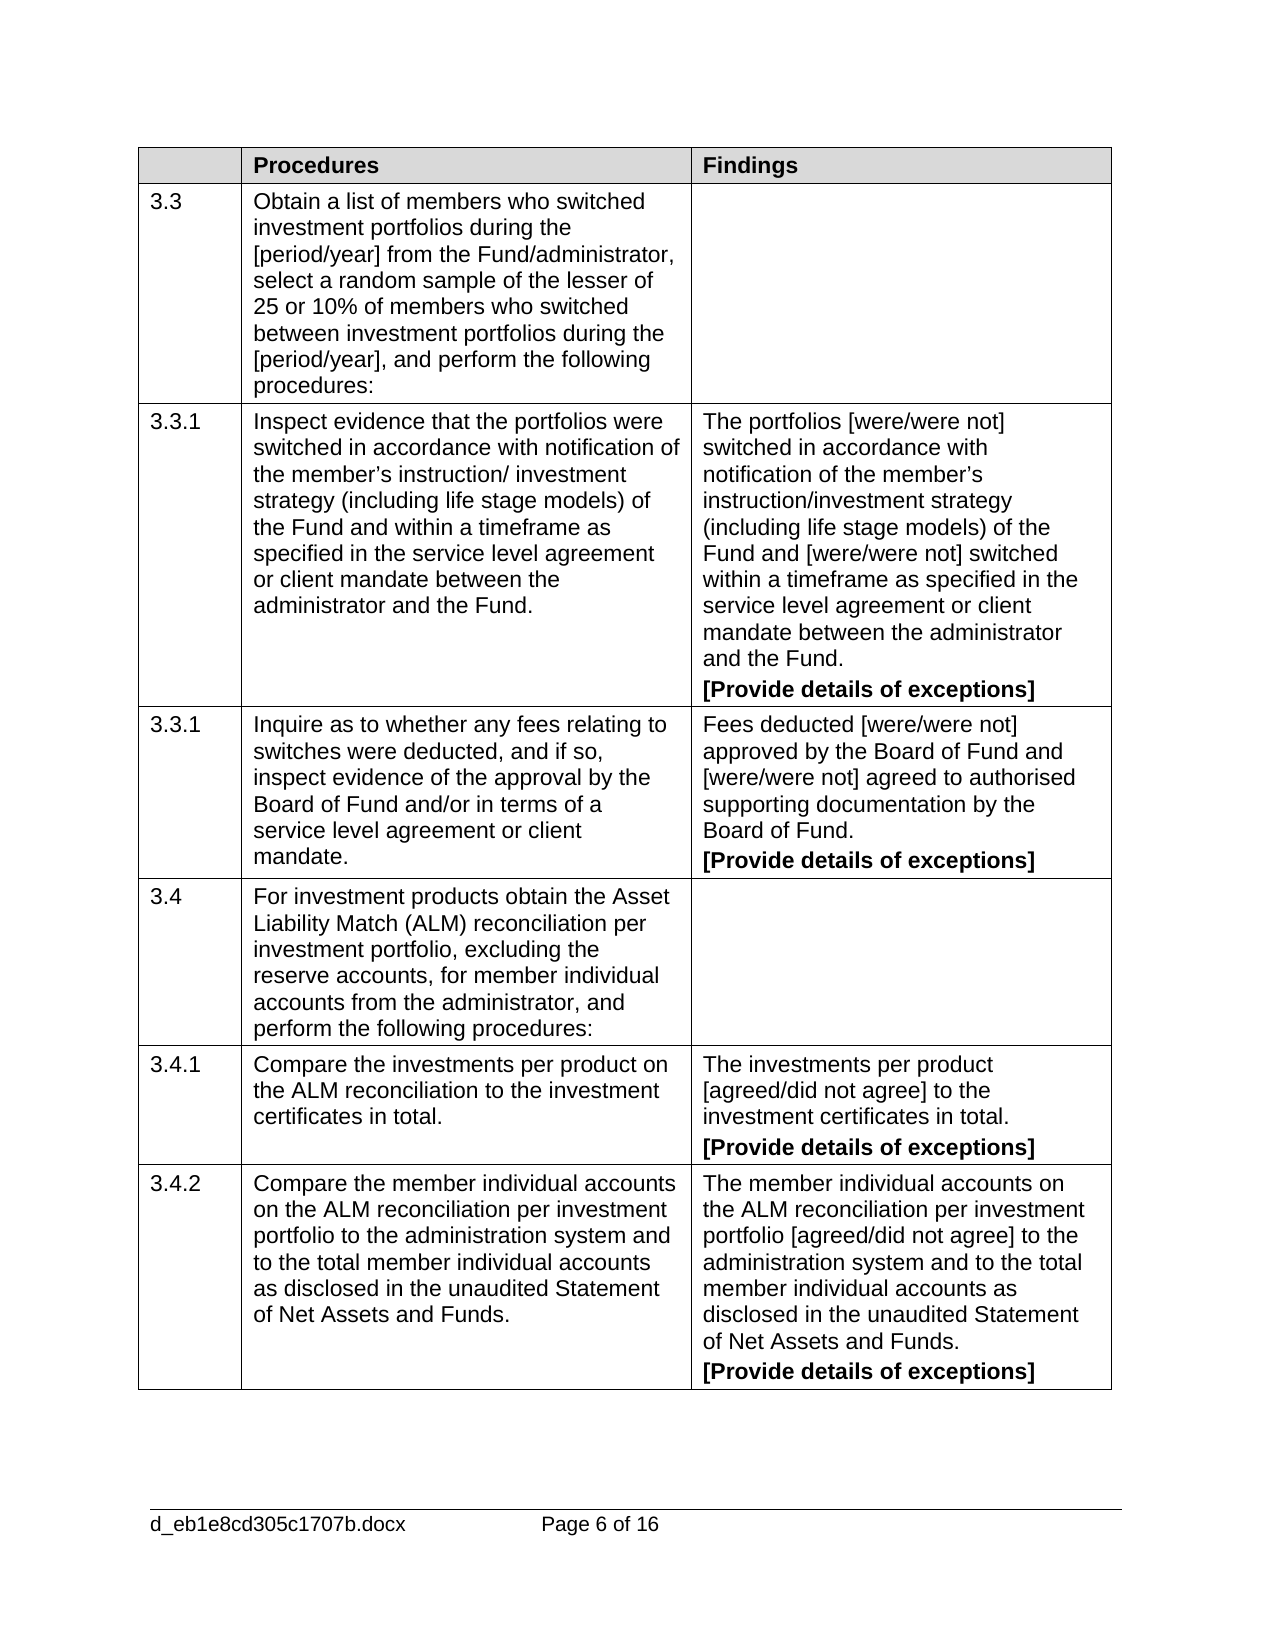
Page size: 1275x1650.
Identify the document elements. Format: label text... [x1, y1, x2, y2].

table_cell 3.3.1 [139, 404, 241, 706]
table_cell The portfolios [were/were not] switched in accordance with notification of the member’s instruction/investment strategy (including life stage models) of the Fund and [were/were not] switched within a timeframe as specified in the service level agreement or client mandate between the administrator and the Fund. [Provide details of exceptions] [692, 404, 1111, 706]
table_cell Compare the investments per product on the ALM reconciliation to the investment certificates in total. [242, 1046, 691, 1164]
table_cell The investments per product [agreed/did not agree] to the investment certificates in total. [Provide details of exceptions] [692, 1046, 1111, 1164]
table_header Findings [692, 148, 1111, 183]
table_cell 3.4.1 [139, 1046, 241, 1164]
table_cell Obtain a list of members who switched investment portfolios during the [period/year] from the Fund/administrator, select a random sample of the lesser of 25 or 10% of members who switched between investment portfolios during the [period/year], and perform the following procedures: [242, 184, 691, 403]
table_cell Inspect evidence that the portfolios were switched in accordance with notification of the member’s instruction/ investment strategy (including life stage models) of the Fund and within a timeframe as specified in the service level agreement or client mandate between the administrator and the Fund. [242, 404, 691, 706]
table_cell 3.4 [139, 879, 241, 1045]
table_cell [692, 184, 1111, 403]
table_header Procedures [242, 148, 691, 183]
table_header [139, 148, 241, 183]
table_cell 3.3.1 [139, 707, 241, 878]
table_cell [692, 879, 1111, 1045]
table_cell Inquire as to whether any fees relating to switches were deducted, and if so, inspect evidence of the approval by the Board of Fund and/or in terms of a service level agreement or client mandate. [242, 707, 691, 878]
table_cell 3.3 [139, 184, 241, 403]
table_cell For investment products obtain the Asset Liability Match (ALM) reconciliation per investment portfolio, excluding the reserve accounts, for member individual accounts from the administrator, and perform the following procedures: [242, 879, 691, 1045]
table_cell 3.4.2 [139, 1165, 241, 1389]
table_cell Fees deducted [were/were not] approved by the Board of Fund and [were/were not] agreed to authorised supporting documentation by the Board of Fund. [Provide details of exceptions] [692, 707, 1111, 878]
table_cell Compare the member individual accounts on the ALM reconciliation per investment portfolio to the administration system and to the total member individual accounts as disclosed in the unaudited Statement of Net Assets and Funds. [242, 1165, 691, 1389]
table_cell The member individual accounts on the ALM reconciliation per investment portfolio [agreed/did not agree] to the administration system and to the total member individual accounts as disclosed in the unaudited Statement of Net Assets and Funds. [Provide details of exceptions] [692, 1165, 1111, 1389]
